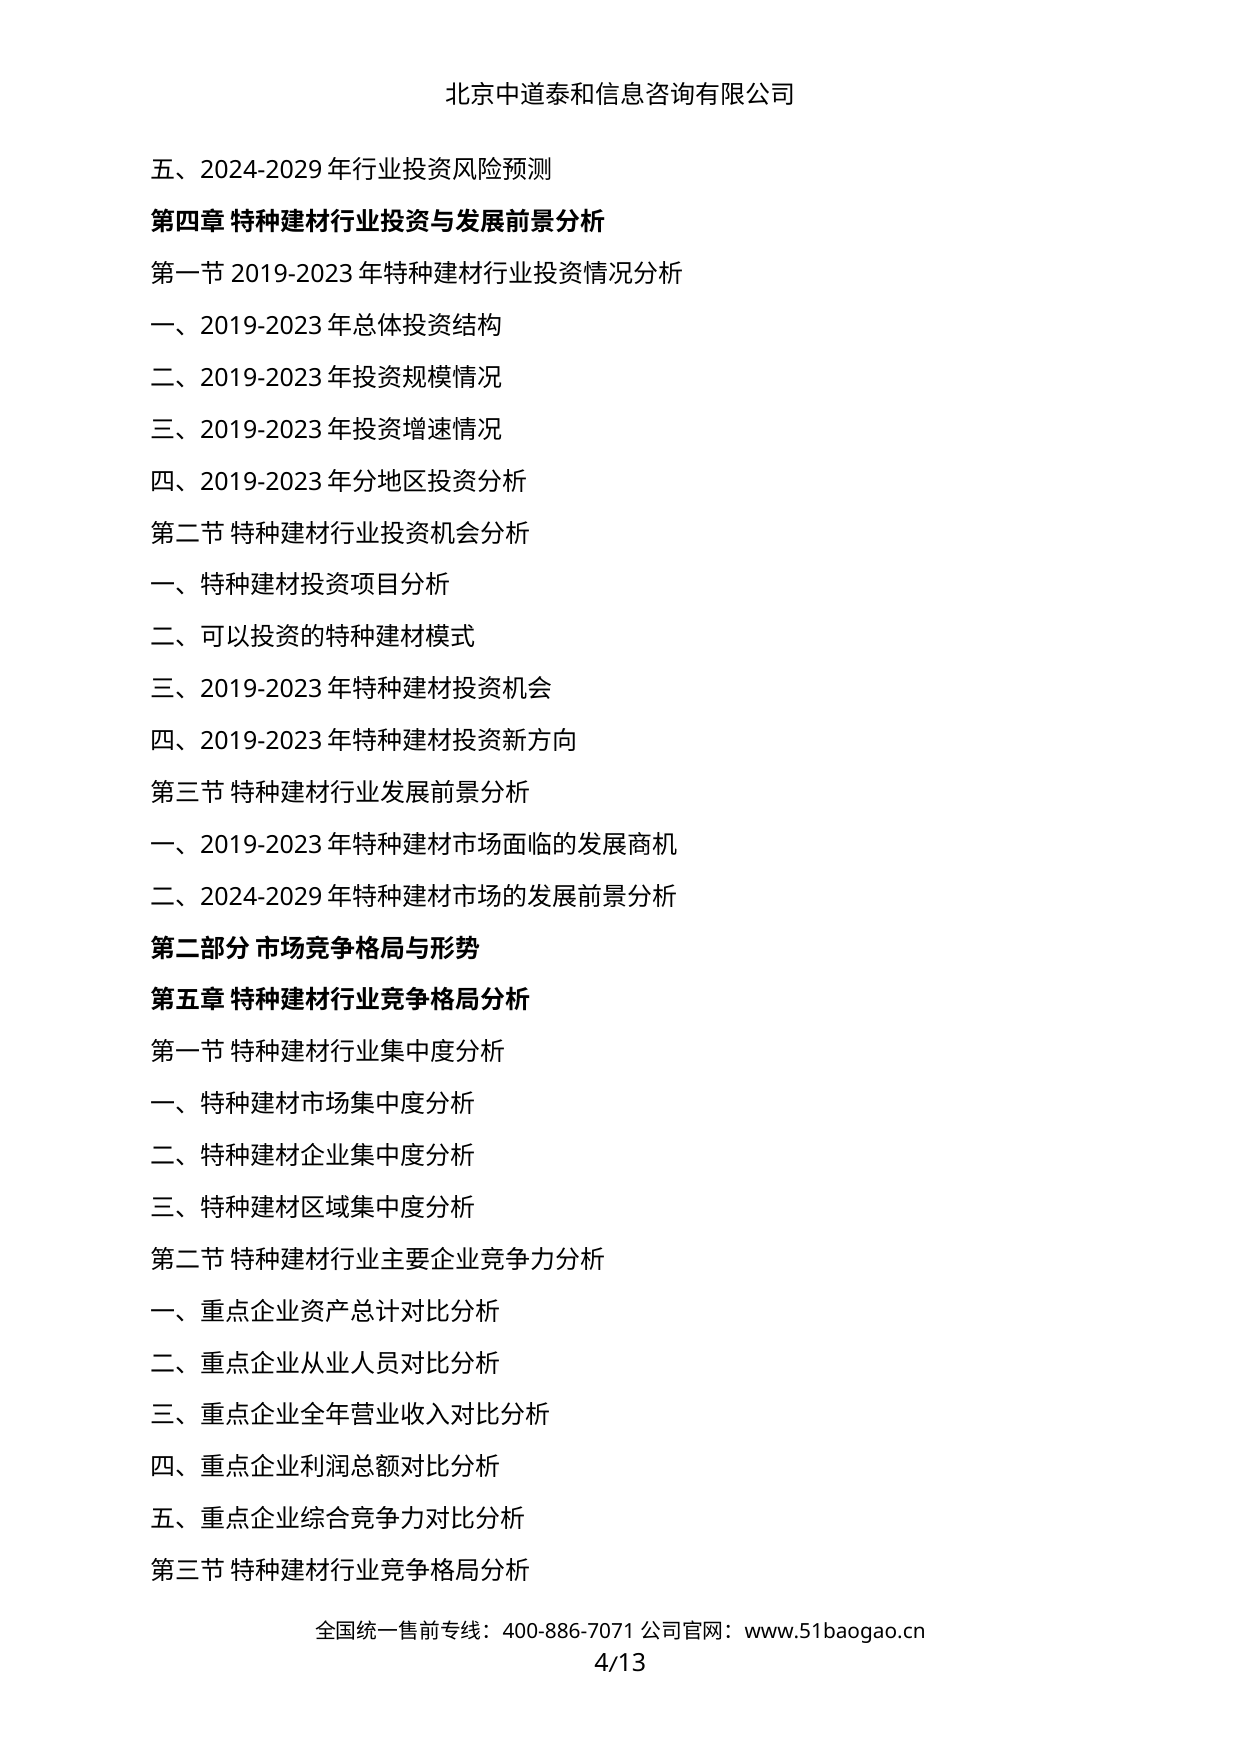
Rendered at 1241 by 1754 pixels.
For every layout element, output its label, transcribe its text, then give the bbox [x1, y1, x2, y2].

text 四、2019-2023年分地区投资分析 [150, 461, 1090, 497]
text 二、2019-2023年投资规模情况 [150, 357, 1090, 394]
text 二、可以投资的特种建材模式 [150, 617, 1090, 653]
text 一、2019-2023年特种建材市场面临的发展商机 [150, 824, 1090, 861]
text 第三节 特种建材行业发展前景分析 [150, 772, 1090, 809]
text 第二部分 市场竞争格局与形势 [150, 928, 1090, 964]
text 五、2024-2029年行业投资风险预测 [150, 150, 1090, 186]
text 一、特种建材市场集中度分析 [150, 1084, 1090, 1120]
text 一、特种建材投资项目分析 [150, 565, 1090, 601]
text 三、特种建材区域集中度分析 [150, 1187, 1090, 1224]
text 三、重点企业全年营业收入对比分析 [150, 1395, 1090, 1431]
text 二、重点企业从业人员对比分析 [150, 1343, 1090, 1379]
text 五、重点企业综合竞争力对比分析 [150, 1499, 1090, 1535]
text 四、重点企业利润总额对比分析 [150, 1447, 1090, 1483]
text 第一节 2019-2023年特种建材行业投资情况分析 [150, 254, 1090, 290]
text 一、重点企业资产总计对比分析 [150, 1291, 1090, 1327]
text 四、2019-2023年特种建材投资新方向 [150, 721, 1090, 757]
text 第五章 特种建材行业竞争格局分析 [150, 980, 1090, 1016]
text 第三节 特种建材行业竞争格局分析 [150, 1551, 1090, 1587]
text 二、2024-2029年特种建材市场的发展前景分析 [150, 876, 1090, 912]
text 第四章 特种建材行业投资与发展前景分析 [150, 202, 1090, 238]
text 第二节 特种建材行业主要企业竞争力分析 [150, 1239, 1090, 1276]
text 二、特种建材企业集中度分析 [150, 1136, 1090, 1172]
text 三、2019-2023年特种建材投资机会 [150, 669, 1090, 705]
text 第一节 特种建材行业集中度分析 [150, 1032, 1090, 1068]
text 三、2019-2023年投资增速情况 [150, 409, 1090, 446]
text 一、2019-2023年总体投资结构 [150, 306, 1090, 342]
text 第二节 特种建材行业投资机会分析 [150, 513, 1090, 549]
